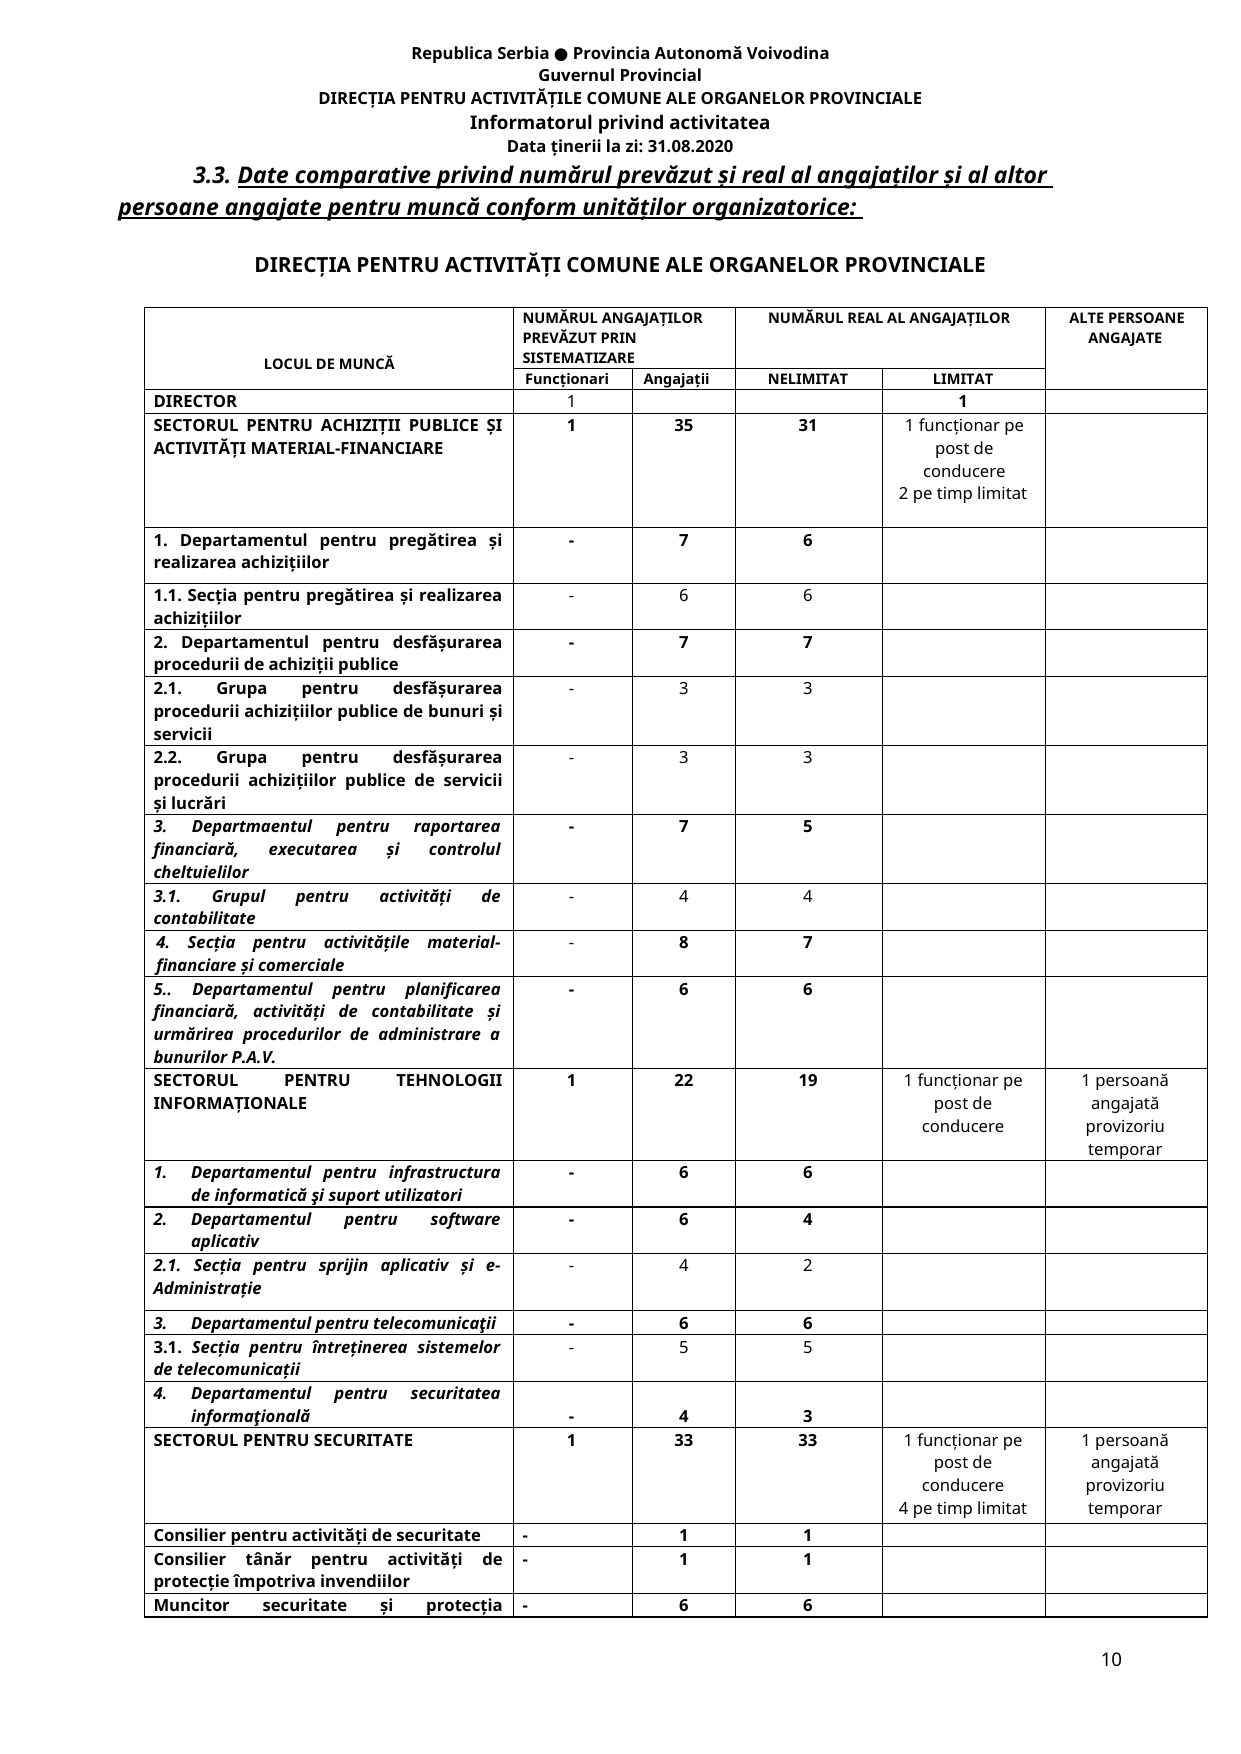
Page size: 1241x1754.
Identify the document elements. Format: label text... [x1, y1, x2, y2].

table_cell - [514, 1382, 632, 1427]
table_cell 2.1. Grupa pentru desfășurarea procedurii achizițiilor publice de bunuri și servicii [145, 677, 513, 745]
table_cell 6 [736, 977, 882, 1068]
table_cell 6 [736, 1161, 882, 1206]
table_cell [883, 1208, 1045, 1253]
table_cell [633, 390, 735, 413]
table_cell NELIMITAT [736, 369, 882, 389]
table_cell [1046, 630, 1207, 676]
table_cell 2 [736, 1254, 882, 1310]
table_cell [1046, 884, 1207, 930]
table_cell 6 [633, 1161, 735, 1206]
table_cell 4 [633, 1382, 735, 1427]
table_cell 33 [633, 1428, 735, 1522]
table_cell 19 [736, 1069, 882, 1160]
table_cell - [514, 1524, 632, 1546]
table_cell [1046, 584, 1207, 629]
table_cell 6 [736, 1594, 882, 1616]
table_header ALTE PERSOANE ANGAJATE [1046, 308, 1207, 389]
table_cell 2. Departamentul pentru desfăşurarea procedurii de achiziţii publice [145, 630, 513, 676]
table_cell [736, 390, 882, 413]
table_cell Departamentul pentru securitatea informaţională [145, 1382, 513, 1427]
text DIRECŢIA PENTRU ACTIVITĂŢI COMUNE ALE ORGANELOR PROVINCIALE [118, 250, 1122, 279]
table_cell - [514, 1161, 632, 1206]
table_cell Consilier pentru activități de securitate [145, 1524, 513, 1546]
table_cell [883, 1161, 1045, 1206]
table_cell [1046, 746, 1207, 814]
table_cell 3 [633, 746, 735, 814]
table_cell [883, 584, 1045, 629]
table_cell [883, 1311, 1045, 1334]
table_cell [883, 977, 1045, 1068]
table_cell Departamentul pentru software aplicativ [145, 1208, 513, 1253]
table_cell 7 [736, 931, 882, 976]
table_cell 1 [514, 1428, 632, 1522]
table_header NUMĂRUL REAL AL ANGAJAŢILOR [736, 308, 1045, 368]
table_cell - [514, 1594, 632, 1616]
table_cell 6 [736, 1311, 882, 1334]
table_cell - [514, 1335, 632, 1381]
table_cell [1046, 1335, 1207, 1381]
table_cell [1046, 1254, 1207, 1310]
table_cell Consilier tânăr pentru activități de protecție împotriva invendiilor [145, 1547, 513, 1593]
table_cell SECTORUL PENTRU SECURITATE [145, 1428, 513, 1522]
table_cell LIMITAT [883, 369, 1045, 389]
table_header NUMĂRUL ANGAJAŢILOR PREVĂZUT PRIN SISTEMATIZARE [514, 308, 735, 368]
table_cell [1046, 1524, 1207, 1546]
table_cell - [514, 1254, 632, 1310]
table_cell 6 [736, 528, 882, 583]
table_cell Angajații [633, 369, 735, 389]
table_cell 3 [633, 677, 735, 745]
table_cell 5.. Departamentul pentru planificarea financiară, activități de contabilitate şi urmărirea procedurilor de administrare a bunurilor P.A.V. [145, 977, 513, 1068]
table_cell 1 persoană angajată provizoriu temporar [1046, 1428, 1207, 1522]
table_cell - [514, 528, 632, 583]
table_cell 3 [736, 677, 882, 745]
table_cell 6 [736, 584, 882, 629]
table_cell 6 [633, 977, 735, 1068]
table_cell 31 [736, 414, 882, 527]
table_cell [145, 1594, 513, 1616]
table_cell 4. Secția pentru activităţile material-financiare și comerciale [145, 931, 513, 976]
table_cell 1.1. Secţia pentru pregătirea şi realizarea achiziţiilor [145, 584, 513, 629]
table_cell [883, 630, 1045, 676]
table_cell 5 [736, 1335, 882, 1381]
table_cell [1046, 1208, 1207, 1253]
table_cell [883, 677, 1045, 745]
table_cell 7 [633, 630, 735, 676]
table_cell [883, 1254, 1045, 1310]
table_cell 35 [633, 414, 735, 527]
table_cell 5 [633, 1335, 735, 1381]
table_cell [1046, 1594, 1207, 1616]
table_cell [883, 1382, 1045, 1427]
table_cell 1 [633, 1524, 735, 1546]
table_cell 1 funcționar pe post de conducere [883, 1069, 1045, 1160]
table_cell - [514, 1208, 632, 1253]
table_cell SECTORUL PENTRU TEHNOLOGII INFORMAŢIONALE [145, 1069, 513, 1160]
table_cell [883, 746, 1045, 814]
table_cell [883, 815, 1045, 883]
table_cell 7 [736, 630, 882, 676]
table_cell SECTORUL PENTRU ACHIZIŢII PUBLICE ŞI ACTIVITĂŢI MATERIAL-FINANCIARE [145, 414, 513, 527]
table_cell 22 [633, 1069, 735, 1160]
table_cell [1046, 414, 1207, 527]
table_cell [883, 1594, 1045, 1616]
table_cell - [514, 746, 632, 814]
table_cell 7 [633, 815, 735, 883]
table_cell 2.1. Secţia pentru sprijin aplicativ și e-Administrație [145, 1254, 513, 1310]
table_cell 3 [736, 746, 882, 814]
table_cell [1046, 390, 1207, 413]
table_cell [1046, 931, 1207, 976]
table_cell 1 [736, 1524, 882, 1546]
table_cell [883, 884, 1045, 930]
table_cell [1046, 1547, 1207, 1593]
table_cell Departamentul pentru telecomunicaţii [145, 1311, 513, 1334]
table_cell [883, 1524, 1045, 1546]
table_cell 3 [736, 1382, 882, 1427]
table_cell 4 [633, 1254, 735, 1310]
table_cell DIRECTOR [145, 390, 513, 413]
table_cell - [514, 977, 632, 1068]
table_cell 1 [514, 1069, 632, 1160]
table_cell 1 [883, 390, 1045, 413]
table_cell 4 [736, 1208, 882, 1253]
table_cell 3.1. Grupul pentru activităţi de contabilitate [145, 884, 513, 930]
table_header LOCUL DE MUNCĂ [145, 308, 513, 389]
table_cell 1 funcționar pe post de conducere 4 pe timp limitat [883, 1428, 1045, 1522]
table_cell - [514, 1311, 632, 1334]
table_cell 6 [633, 584, 735, 629]
table_cell 8 [633, 931, 735, 976]
table_cell [883, 931, 1045, 976]
table_cell [1046, 677, 1207, 745]
table_cell 1 persoană angajată provizoriu temporar [1046, 1069, 1207, 1160]
table_cell - [514, 931, 632, 976]
table_cell 1 [514, 390, 632, 413]
table_cell 4 [633, 884, 735, 930]
table_cell 2.2. Grupa pentru desfășurarea procedurii achizițiilor publice de servicii și lucrări [145, 746, 513, 814]
table_cell - [514, 677, 632, 745]
table_cell 6 [633, 1311, 735, 1334]
table_cell 1 [514, 414, 632, 527]
table_cell Departamentul pentru infrastructura de informatică şi suport utilizatori [145, 1161, 513, 1206]
table_cell [883, 1547, 1045, 1593]
table_cell - [514, 1547, 632, 1593]
table_cell 3. Departmaentul pentru raportarea financiară, executarea şi controlul cheltuielilor [145, 815, 513, 883]
table_cell [1046, 1311, 1207, 1334]
table_cell 7 [633, 528, 735, 583]
table_cell [883, 528, 1045, 583]
table_cell Funcționari [514, 369, 632, 389]
table_cell [1046, 1161, 1207, 1206]
table_cell 1 funcționar pe post de conducere 2 pe timp limitat [883, 414, 1045, 527]
table_cell 1. Departamentul pentru pregătirea şi realizarea achiziţiilor [145, 528, 513, 583]
table_cell 4 [736, 884, 882, 930]
table_cell - [514, 584, 632, 629]
table_cell 6 [633, 1594, 735, 1616]
table_cell [1046, 815, 1207, 883]
table_cell 33 [736, 1428, 882, 1522]
table_cell - [514, 884, 632, 930]
table_cell [1046, 528, 1207, 583]
table_cell 6 [633, 1208, 735, 1253]
table_cell - [514, 815, 632, 883]
table_cell - [514, 630, 632, 676]
table_cell 1 [736, 1547, 882, 1593]
table_cell [883, 1335, 1045, 1381]
table_cell [1046, 1382, 1207, 1427]
table_cell [1046, 977, 1207, 1068]
text 3.3. Date comparative privind numărul prevăzut şi real al angajaţilor şi al altor persoane angajate pentru muncă conform unităţilor organizatorice: [118, 159, 1122, 222]
table_cell 5 [736, 815, 882, 883]
table_cell 3.1. Secţia pentru întreţinerea sistemelor de telecomunicaţii [145, 1335, 513, 1381]
table_cell 1 [633, 1547, 735, 1593]
